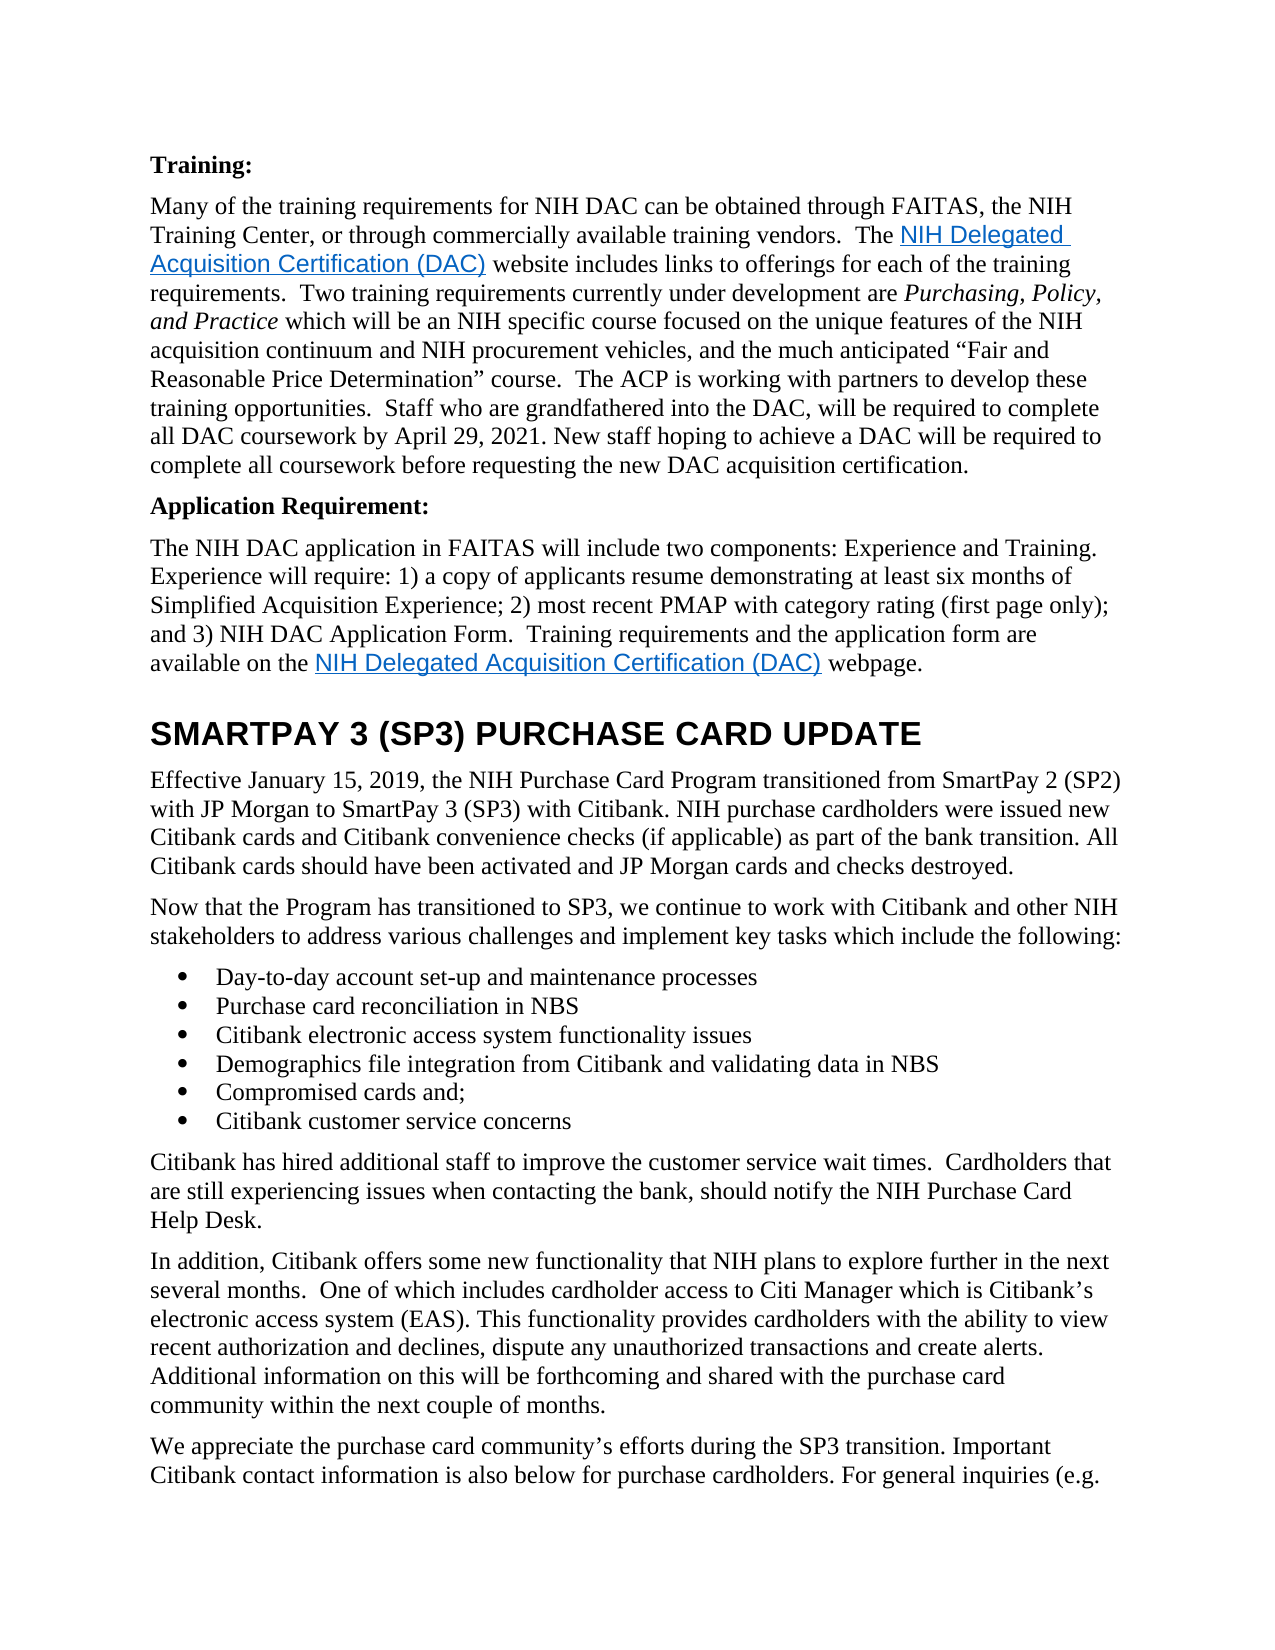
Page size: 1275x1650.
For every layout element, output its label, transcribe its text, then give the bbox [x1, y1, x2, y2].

text Effective January 15, 2019, the NIH Purchase Card Program transitioned from SmartPay 2 (SP2) with JP Morgan to SmartPay 3 (SP3) with Citibank. NIH purchase cardholders were issued new Citibank cards and Citibank convenience checks (if applicable) as part of the bank transition. All Citibank cards should have been activated and JP Morgan cards and checks destroyed. [150, 765, 1125, 880]
text The NIH DAC application in FAITAS will include two components: Experience and Training. Experience will require: 1) a copy of applicants resume demonstrating at least six months of Simplified Acquisition Experience; 2) most recent PMAP with category rating (first page only); and 3) NIH DAC Application Form. Training requirements and the application form are available on the NIH Delegated Acquisition Certification (DAC) webpage. [150, 533, 1125, 677]
list Citibank electronic access system functionality issues [178, 1020, 1125, 1049]
list Demographics file integration from Citibank and validating data in NBS [178, 1049, 1125, 1077]
text Training: [150, 150, 1125, 179]
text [150, 1431, 1125, 1489]
text Many of the training requirements for NIH DAC can be obtained through FAITAS, the NIH Training Center, or through commercially available training vendors. The NIH Delegated Acquisition Certification (DAC) website includes links to offerings for each of the training requirements. Two training requirements currently under development are Purchasing, Policy, and Practice which will be an NIH specific course focused on the unique features of the NIH acquisition continuum and NIH procurement vehicles, and the much anticipated “Fair and Reasonable Price Determination” course. The ACP is working with partners to develop these training opportunities. Staff who are grandfathered into the DAC, will be required to complete all DAC coursework by April 29, 2021. New staff hoping to achieve a DAC will be required to complete all coursework before requesting the new DAC acquisition certification. [150, 191, 1125, 479]
subtitle SmartPay 3 (SP3) Purchase Card Update [150, 714, 1125, 752]
list Compromised cards and; [178, 1077, 1125, 1106]
text In addition, Citibank offers some new functionality that NIH plans to explore further in the next several months. One of which includes cardholder access to Citi Manager which is Citibank’s electronic access system (EAS). This functionality provides cardholders with the ability to view recent authorization and declines, dispute any unauthorized transactions and create alerts. Additional information on this will be forthcoming and shared with the purchase card community within the next couple of months. [150, 1246, 1125, 1419]
list Day-to-day account set-up and maintenance processes [178, 962, 1125, 991]
text Citibank has hired additional staff to improve the customer service wait times. Cardholders that are still experiencing issues when contacting the bank, should notify the NIH Purchase Card Help Desk. [150, 1147, 1125, 1234]
text Application Requirement: [150, 491, 1125, 520]
list Citibank customer service concerns [178, 1106, 1125, 1135]
text Now that the Program has transitioned to SP3, we continue to work with Citibank and other NIH stakeholders to address various challenges and implement key tasks which include the following: [150, 892, 1125, 950]
list Purchase card reconciliation in NBS [178, 991, 1125, 1020]
